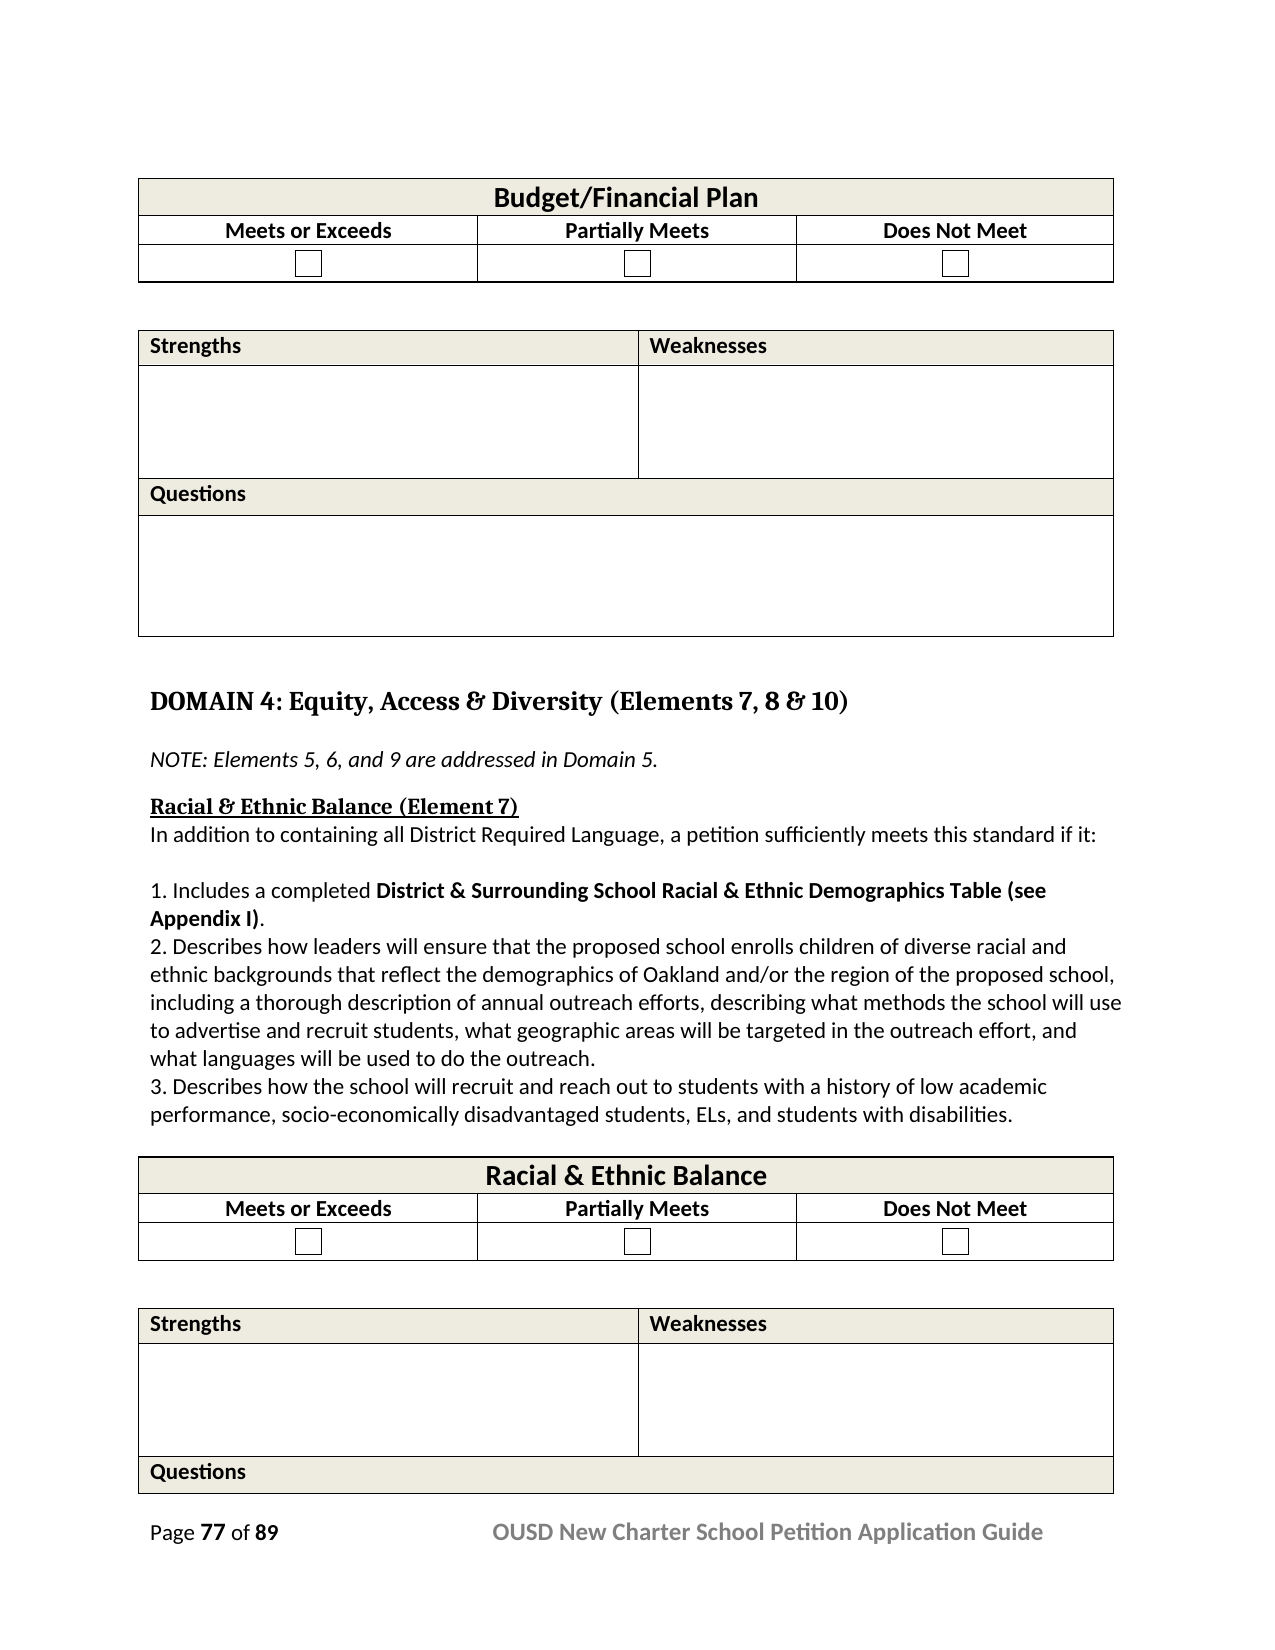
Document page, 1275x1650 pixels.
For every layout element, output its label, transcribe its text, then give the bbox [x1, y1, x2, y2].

subtitle DOMAIN 4: Equity, Access & Diversity (Elements 7, 8 & 10) [150, 686, 1125, 717]
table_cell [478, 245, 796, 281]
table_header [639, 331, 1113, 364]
text 1. Includes a completed District & Surrounding School Racial & Ethnic Demographics Table (see Appendix I). [150, 876, 1125, 932]
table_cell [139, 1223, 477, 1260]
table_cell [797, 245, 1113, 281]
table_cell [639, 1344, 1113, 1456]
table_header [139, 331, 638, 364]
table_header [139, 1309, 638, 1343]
text In addition to containing all District Required Language, a petition sufficiently meets this standard if it: [150, 820, 1125, 848]
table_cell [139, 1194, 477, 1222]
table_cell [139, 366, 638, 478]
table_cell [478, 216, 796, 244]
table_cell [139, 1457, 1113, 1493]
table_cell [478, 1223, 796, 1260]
subtitle Racial & Ethnic Balance (Element 7) [150, 794, 1125, 820]
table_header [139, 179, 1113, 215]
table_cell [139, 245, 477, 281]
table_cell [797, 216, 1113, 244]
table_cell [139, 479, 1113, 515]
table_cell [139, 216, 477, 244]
text NOTE: Elements 5, 6, and 9 are addressed in Domain 5. [150, 745, 1125, 773]
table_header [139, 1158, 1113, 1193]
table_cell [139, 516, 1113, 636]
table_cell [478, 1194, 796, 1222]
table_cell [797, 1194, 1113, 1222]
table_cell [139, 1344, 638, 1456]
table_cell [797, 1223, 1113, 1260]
text 3. Describes how the school will recruit and reach out to students with a history of low academic performance, socio-economically disadvantaged students, ELs, and students with disabilities. [150, 1072, 1125, 1128]
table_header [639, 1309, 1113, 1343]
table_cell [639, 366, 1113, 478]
text 2. Describes how leaders will ensure that the proposed school enrolls children of diverse racial and ethnic backgrounds that reflect the demographics of Oakland and/or the region of the proposed school, including a thorough description of annual outreach efforts, describing what methods the school will use to advertise and recruit students, what geographic areas will be targeted in the outreach effort, and what languages will be used to do the outreach. [150, 932, 1125, 1072]
